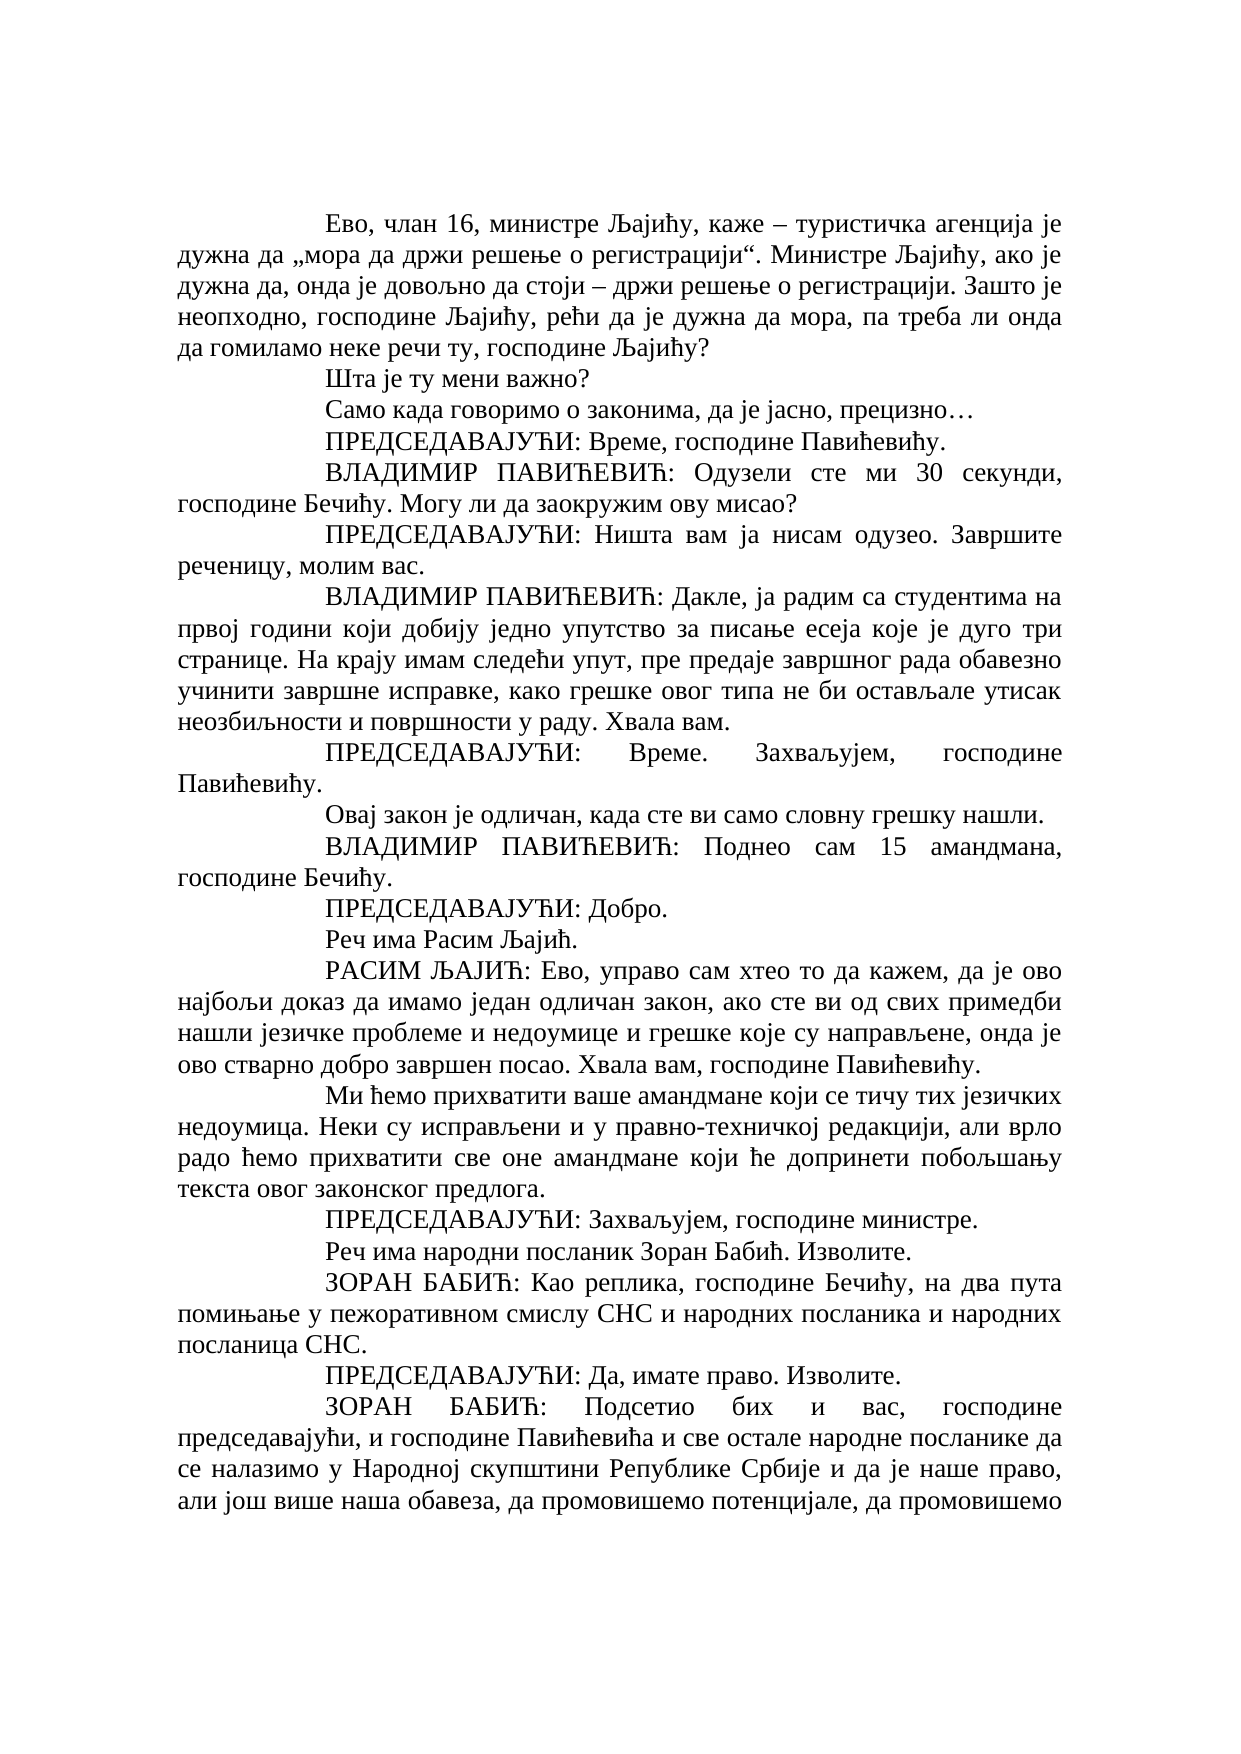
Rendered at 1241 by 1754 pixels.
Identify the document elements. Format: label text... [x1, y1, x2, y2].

text Ми ћемо прихватити ваше амандмане који се тичу тих језичких недоумица. Неки су исправљени и у правно-техничкој редакцији, али врло радо ћемо прихватити све оне амандмане који ће допринети побољшању текста овог законског предлога. [177, 1079, 1063, 1203]
text ВЛАДИМИР ПАВИЋЕВИЋ: Дакле, ја радим са студентима на првој години који добију једно упутство за писање есеја које је дуго три странице. На крају имам следећи упут, пре предаје завршног рада обавезно учинити завршне исправке, како грешке овог типа не би остављале утисак неозбиљности и површности у раду. Хвала вам. [177, 581, 1063, 736]
text Само када говоримо о законима, да је јасно, прецизно… [177, 394, 1063, 425]
text ВЛАДИМИР ПАВИЋЕВИЋ: Поднео сам 15 амандмана, господине Бечићу. [177, 830, 1063, 892]
text ЗОРАН БАБИЋ: Као реплика, господине Бечићу, на два пута помињање у пежоративном смислу СНС и народних посланика и народних посланица СНС. [177, 1266, 1063, 1359]
text ВЛАДИМИР ПАВИЋЕВИЋ: Одузели сте ми 30 секунди, господине Бечићу. Могу ли да заокружим ову мисао? [177, 456, 1063, 518]
text ПРЕДСЕДАВАЈУЋИ: Добро. [177, 892, 1063, 923]
text ПРЕДСЕДАВАЈУЋИ: Време, господине Павићевићу. [177, 425, 1063, 456]
text Реч има Расим Љајић. [177, 923, 1063, 954]
text Овај закон је одличан, када сте ви само словну грешку нашли. [177, 798, 1063, 830]
text Реч има народни посланик Зоран Бабић. Изволите. [177, 1234, 1063, 1266]
text РАСИМ ЉАЈИЋ: Ево, управо сам хтео то да кажем, да је ово најбољи доказ да имамо један одличан закон, ако сте ви од свих примедби нашли језичке проблеме и недоумице и грешке које су направљене, онда је ово стварно добро завршен посао. Хвала вам, господине Павићевићу. [177, 954, 1063, 1079]
text Шта је ту мени важно? [177, 362, 1063, 394]
text ПРЕДСЕДАВАЈУЋИ: Ништа вам ја нисам одузео. Завршите реченицу, молим вас. [177, 518, 1063, 581]
text ПРЕДСЕДАВАЈУЋИ: Захваљујем, господине министре. [177, 1203, 1063, 1234]
text ПРЕДСЕДАВАЈУЋИ: Да, имате право. Изволите. [177, 1359, 1063, 1390]
text ПРЕДСЕДАВАЈУЋИ: Време. Захваљујем, господине Павићевићу. [177, 736, 1063, 798]
text Ево, члан 16, министре Љајићу, каже – туристичка агенција је дужна да „мора да држи решење о регистрацији“. Министре Љајићу, ако је дужна да, онда је довољно да стоји – држи решење о регистрацији. Зашто је неопходно, господине Љајићу, рећи да је дужна да мора, па треба ли онда да гомиламо неке речи ту, господине Љајићу? [177, 207, 1063, 362]
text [177, 1390, 1063, 1515]
